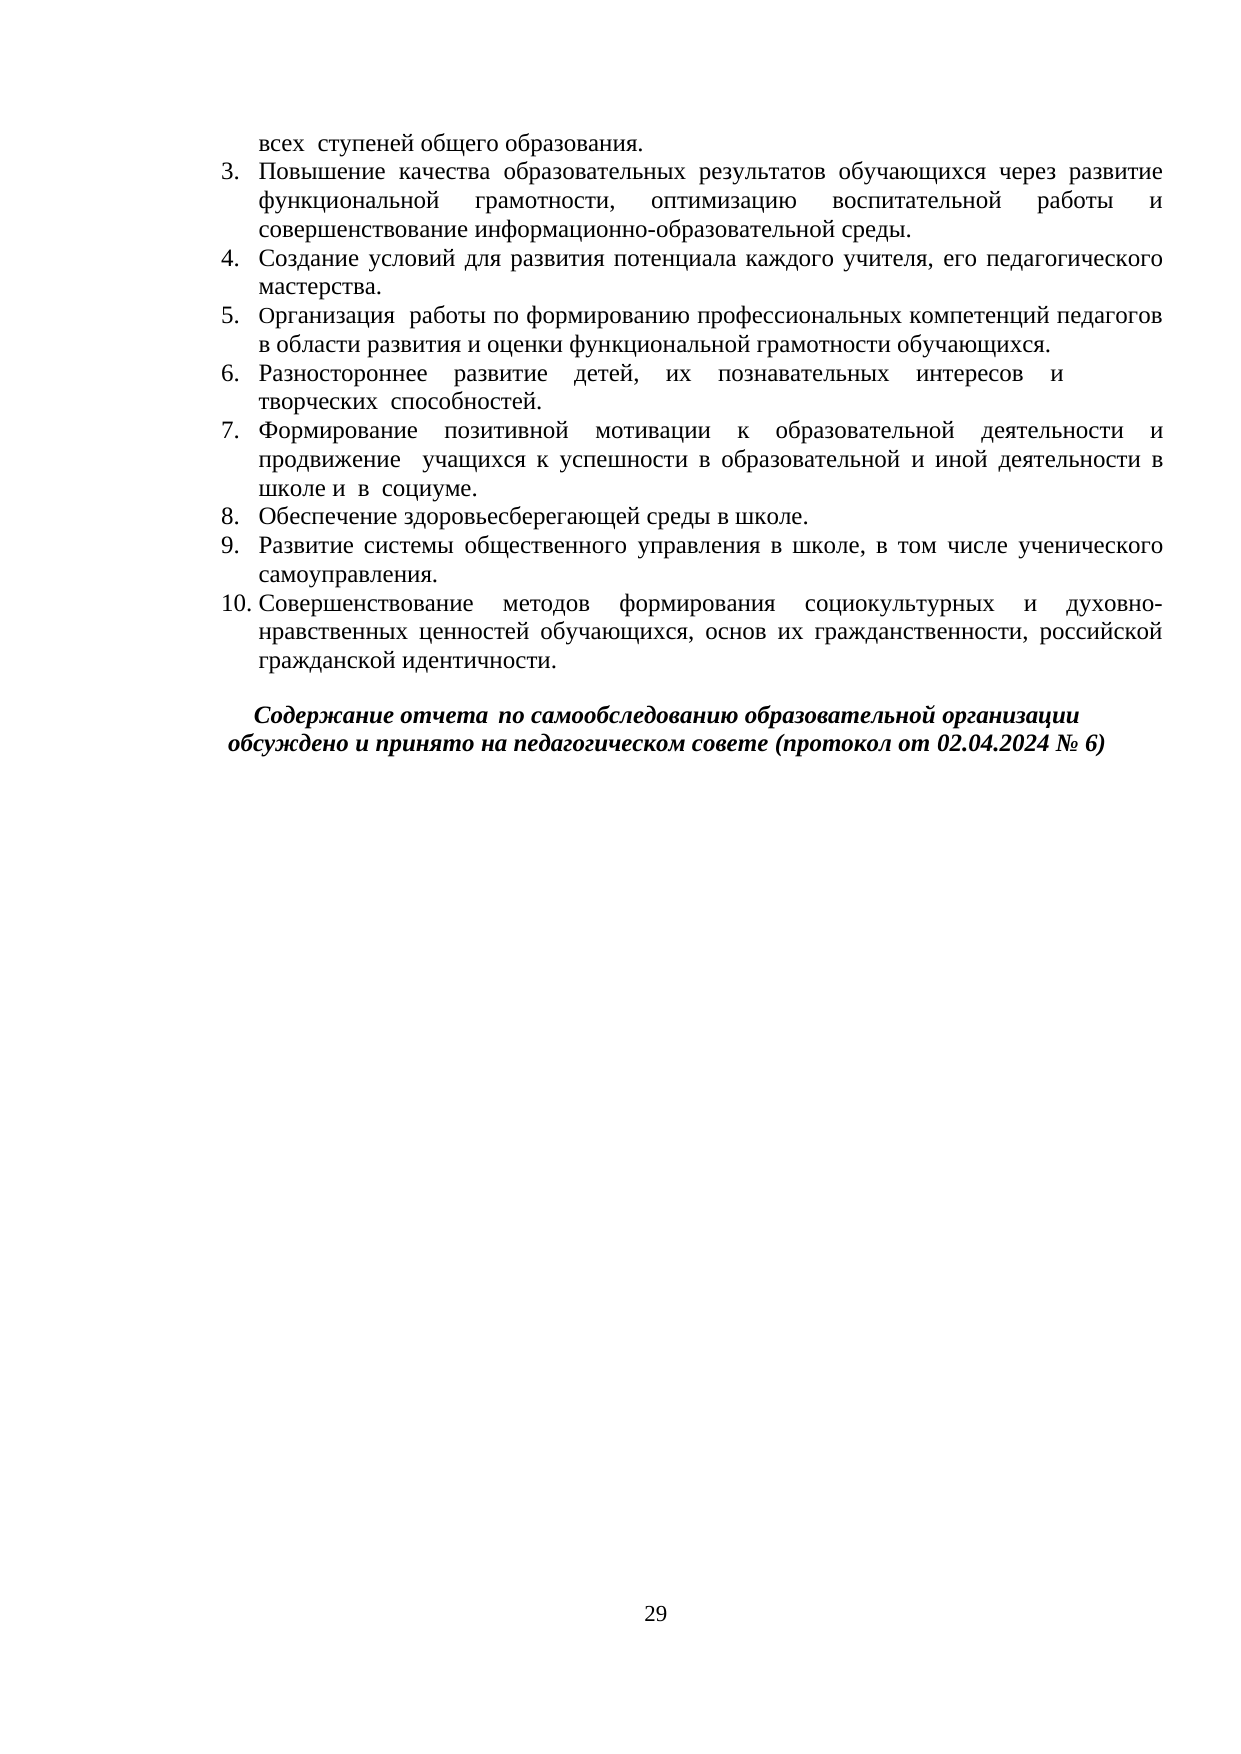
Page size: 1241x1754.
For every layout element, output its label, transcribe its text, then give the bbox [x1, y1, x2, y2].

list Создание условий для развития потенциала каждого учителя, его педагогического мастерства. [221, 243, 1163, 300]
list Совершенствование методов формирования социокультурных и духовно-нравственных ценностей обучающихся, основ их гражданственности, российской гражданской идентичности. [221, 588, 1163, 674]
list Развитие системы общественного управления в школе, в том числе ученического самоуправления. [221, 530, 1163, 588]
list Обеспечение здоровьесберегающей среды в школе. [221, 501, 1163, 530]
list Повышение качества образовательных результатов обучающихся через развитие функциональной грамотности, оптимизацию воспитательной работы и совершенствование информационно-образовательной среды. [221, 156, 1163, 243]
subtitle обсуждено и принято на педагогическом совете (протокол от 02.04.2024 № 6) [170, 728, 1163, 757]
subtitle Содержание отчета по самообследованию образовательной организации [170, 700, 1163, 728]
list Организация работы по формированию профессиональных компетенций педагогов в области развития и оценки функциональной грамотности обучающихся. [221, 300, 1163, 358]
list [221, 128, 1163, 156]
list Разностороннее развитие детей, их познавательных интересов и творческих способностей. [221, 358, 1163, 415]
list Формирование позитивной мотивации к образовательной деятельности и продвижение учащихся к успешности в образовательной и иной деятельности в школе и в социуме. [221, 415, 1163, 501]
